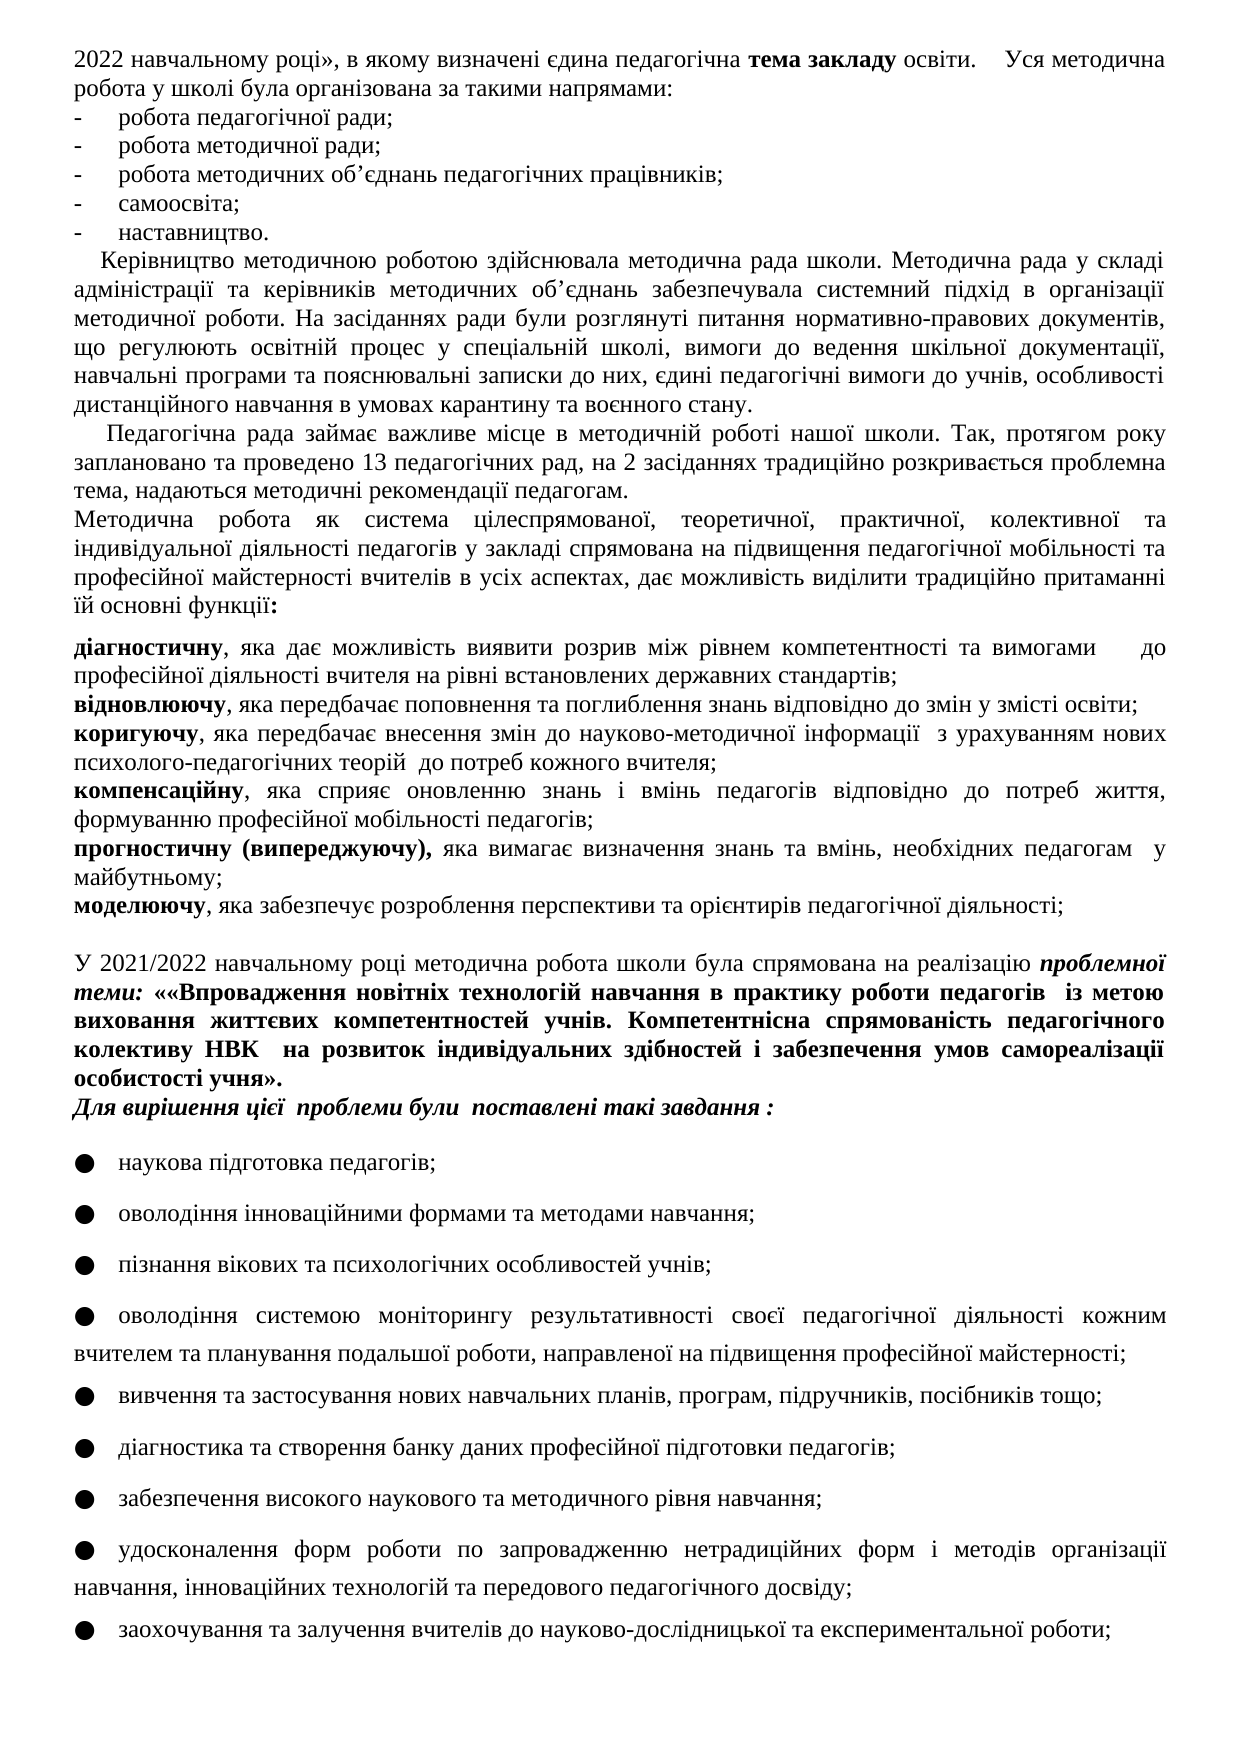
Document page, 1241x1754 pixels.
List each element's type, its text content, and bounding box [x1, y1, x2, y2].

list наставництво. [74, 217, 1165, 246]
text коригуючу, яка передбачає внесення змін до науково-методичної інформації з урахуванням нових психолого-педагогічних теорій до потреб кожного вчителя; [74, 718, 1167, 776]
text моделюючу, яка забезпечує розроблення перспективи та орієнтирів педагогічної діяльності; [74, 891, 1167, 919]
list забезпечення високого наукового та методичного рівня навчання; [74, 1469, 1167, 1521]
list робота методичних об’єднань педагогічних працівників; [74, 159, 1165, 188]
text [74, 44, 1165, 102]
text Методична робота як система цілеспрямованої, теоретичної, практичної, колективної та індивідуальної діяльності педагогів у закладі спрямована на підвищення педагогічної мобільності та професійної майстерності вчителів в усіх аспектах, дає можливість виділити традиційно притаманні їй основні функції: [74, 504, 1167, 619]
list вивчення та застосування нових навчальних планів, програм, підручників, посібників тощо; [74, 1367, 1167, 1418]
text відновлюючу, яка передбачає поповнення та поглиблення знань відповідно до змін у змісті освіти; [74, 689, 1167, 718]
list діагностика та створення банку даних професійної підготовки педагогів; [74, 1418, 1167, 1469]
text Для вирішення цієї проблеми були поставлені такі завдання : [74, 1092, 1167, 1121]
text прогностичну (випереджуючу), яка вимагає визначення знань та вмінь, необхідних педагогам у майбутньому; [74, 833, 1167, 891]
text Педагогічна рада займає важливе місце в методичній роботі нашої школи. Так, протягом року заплановано та проведено 13 педагогічних рад, на 2 засіданнях традиційно розкривається проблемна тема, надаються методичні рекомендації педагогам. [74, 418, 1167, 504]
list оволодіння інноваційними формами та методами навчання; [74, 1184, 1167, 1236]
text компенсаційну, яка сприяє оновленню знань і вмінь педагогів відповідно до потреб життя, формуванню професійної мобільності педагогів; [74, 776, 1167, 833]
list оволодіння системою моніторингу результативності своєї педагогічної діяльності кожним вчителем та планування подальшої роботи, направленої на підвищення професійної майстерності; [74, 1287, 1167, 1367]
list наукова підготовка педагогів; [74, 1133, 1167, 1184]
text У 2021/2022 навчальному році методична робота школи була спрямована на реалізацію проблемної теми: ««Впровадження новітніх технологій навчання в практику роботи педагогів із метою виховання життєвих компетентностей учнів. Компетентнісна спрямованість педагогічного колективу НВК на розвиток індивідуальних здібностей і забезпечення умов самореалізації особистості учня». [74, 948, 1165, 1092]
text Керівництво методичною роботою здійснювала методична рада школи. Методична рада у складі адміністрації та керівників методичних об’єднань забезпечувала системний підхід в організації методичної роботи. На засіданнях ради були розглянуті питання нормативно-правових документів, що регулюють освітній процес у спеціальній школі, вимоги до ведення шкільної документації, навчальні програми та пояснювальні записки до них, єдині педагогічні вимоги до учнів, особливості дистанційного навчання в умовах карантину та воєнного стану. [74, 246, 1165, 418]
list робота педагогічної ради; [74, 102, 1165, 131]
list удосконалення форм роботи по запровадженню нетрадиційних форм і методів організації навчання, інноваційних технологій та передового педагогічного досвіду; [74, 1521, 1167, 1601]
text діагностичну, яка дає можливість виявити розрив між рівнем компетентності та вимогами до професійної діяльності вчителя на рівні встановлених державних стандартів; [74, 632, 1167, 689]
list самоосвіта; [74, 188, 1165, 217]
list робота методичної ради; [74, 131, 1165, 159]
list пізнання вікових та психологічних особливостей учнів; [74, 1236, 1167, 1287]
list заохочування та залучення вчителів до науково-дослідницької та експериментальної роботи; [74, 1601, 1167, 1652]
